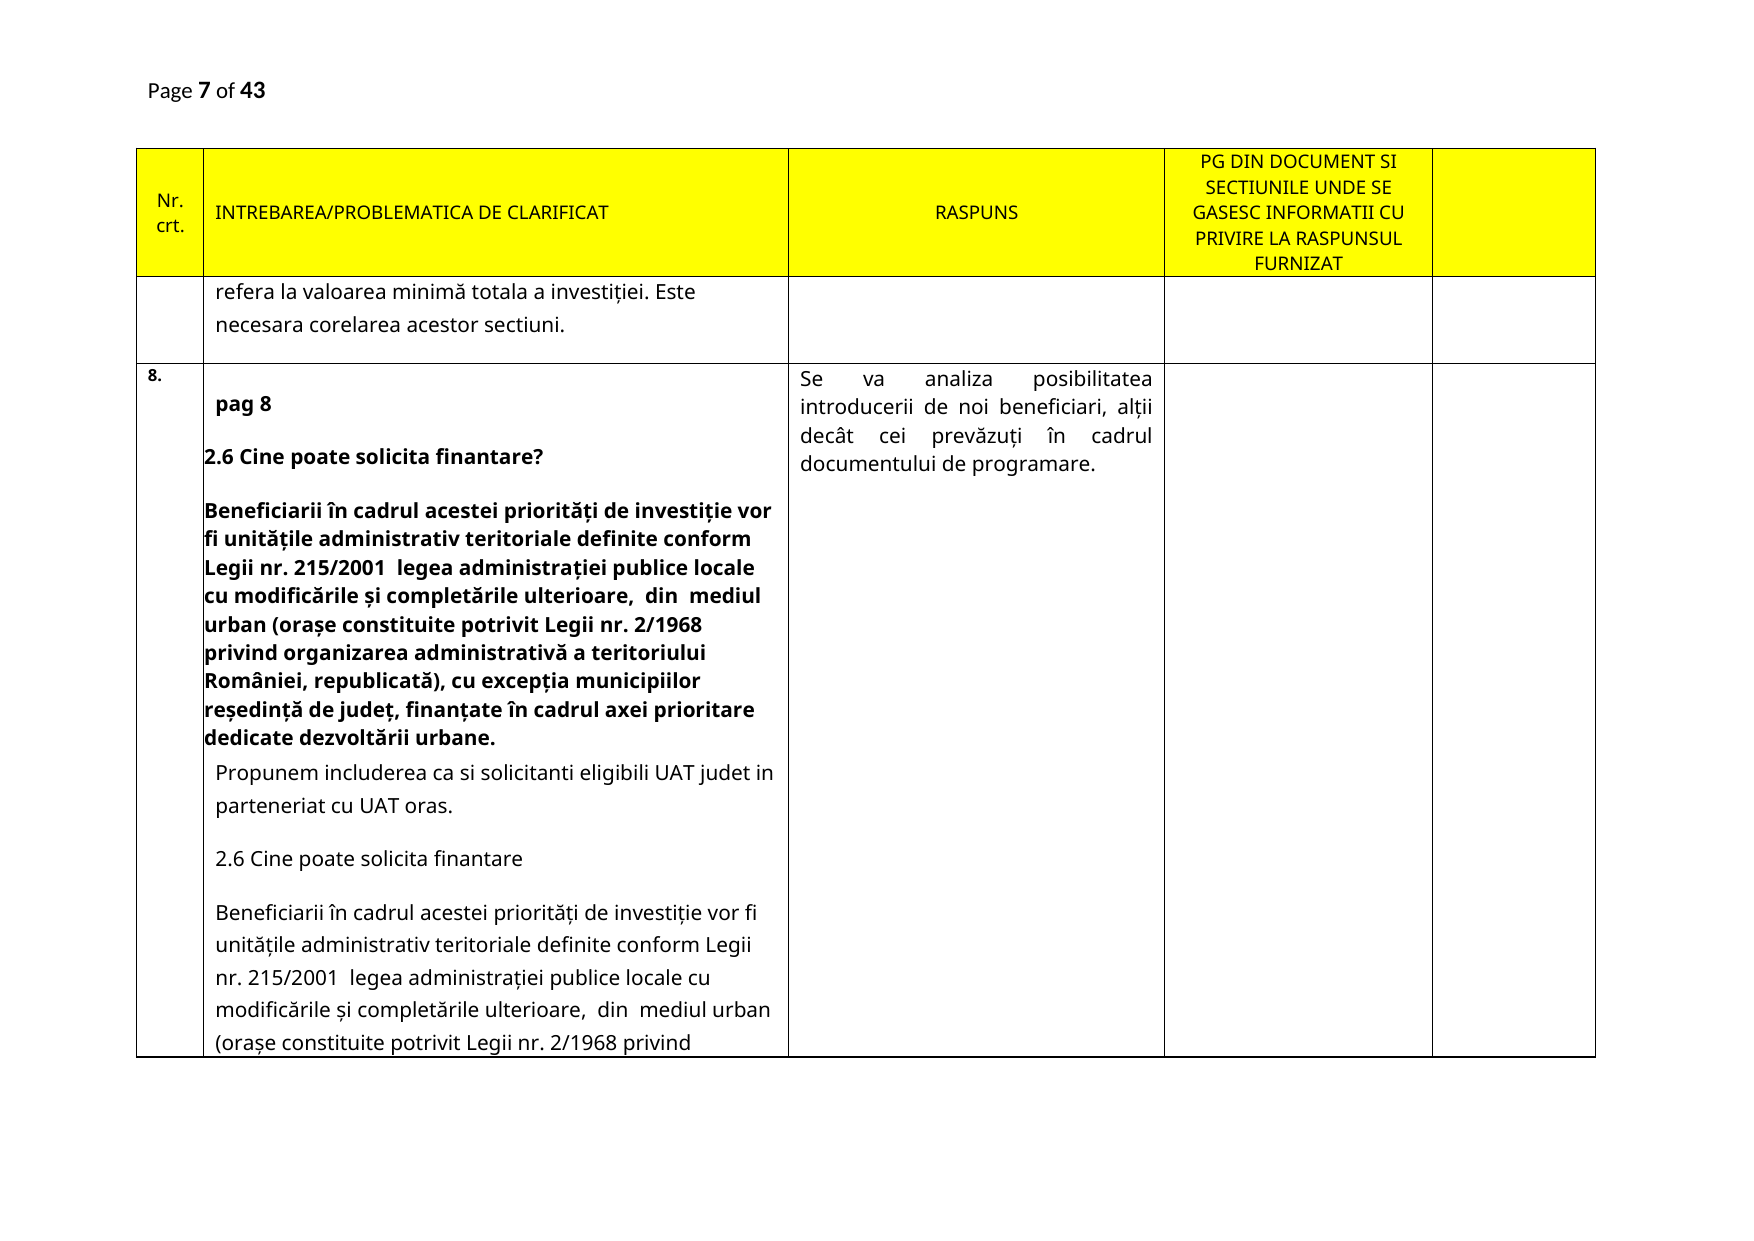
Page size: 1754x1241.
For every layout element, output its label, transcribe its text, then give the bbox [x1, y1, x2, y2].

table_header INTREBAREA/PROBLEMATICA DE CLARIFICAT [204, 149, 788, 276]
table_cell [1433, 277, 1595, 363]
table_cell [789, 277, 1164, 363]
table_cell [789, 364, 1164, 1056]
table_cell 7. [137, 277, 203, 363]
table_header Nr. crt. [137, 149, 203, 276]
table_cell 8. [137, 364, 203, 1056]
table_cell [204, 364, 788, 1056]
table_cell [1165, 364, 1432, 1056]
table_cell [1433, 364, 1595, 1056]
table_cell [204, 277, 788, 363]
table_header [1433, 149, 1595, 276]
table_header RASPUNS [789, 149, 1164, 276]
table_cell [1165, 277, 1432, 363]
table_header PG DIN DOCUMENT SI SECTIUNILE UNDE SE GASESC INFORMATII CU PRIVIRE LA RASPUNSUL FURNIZAT [1165, 149, 1432, 276]
